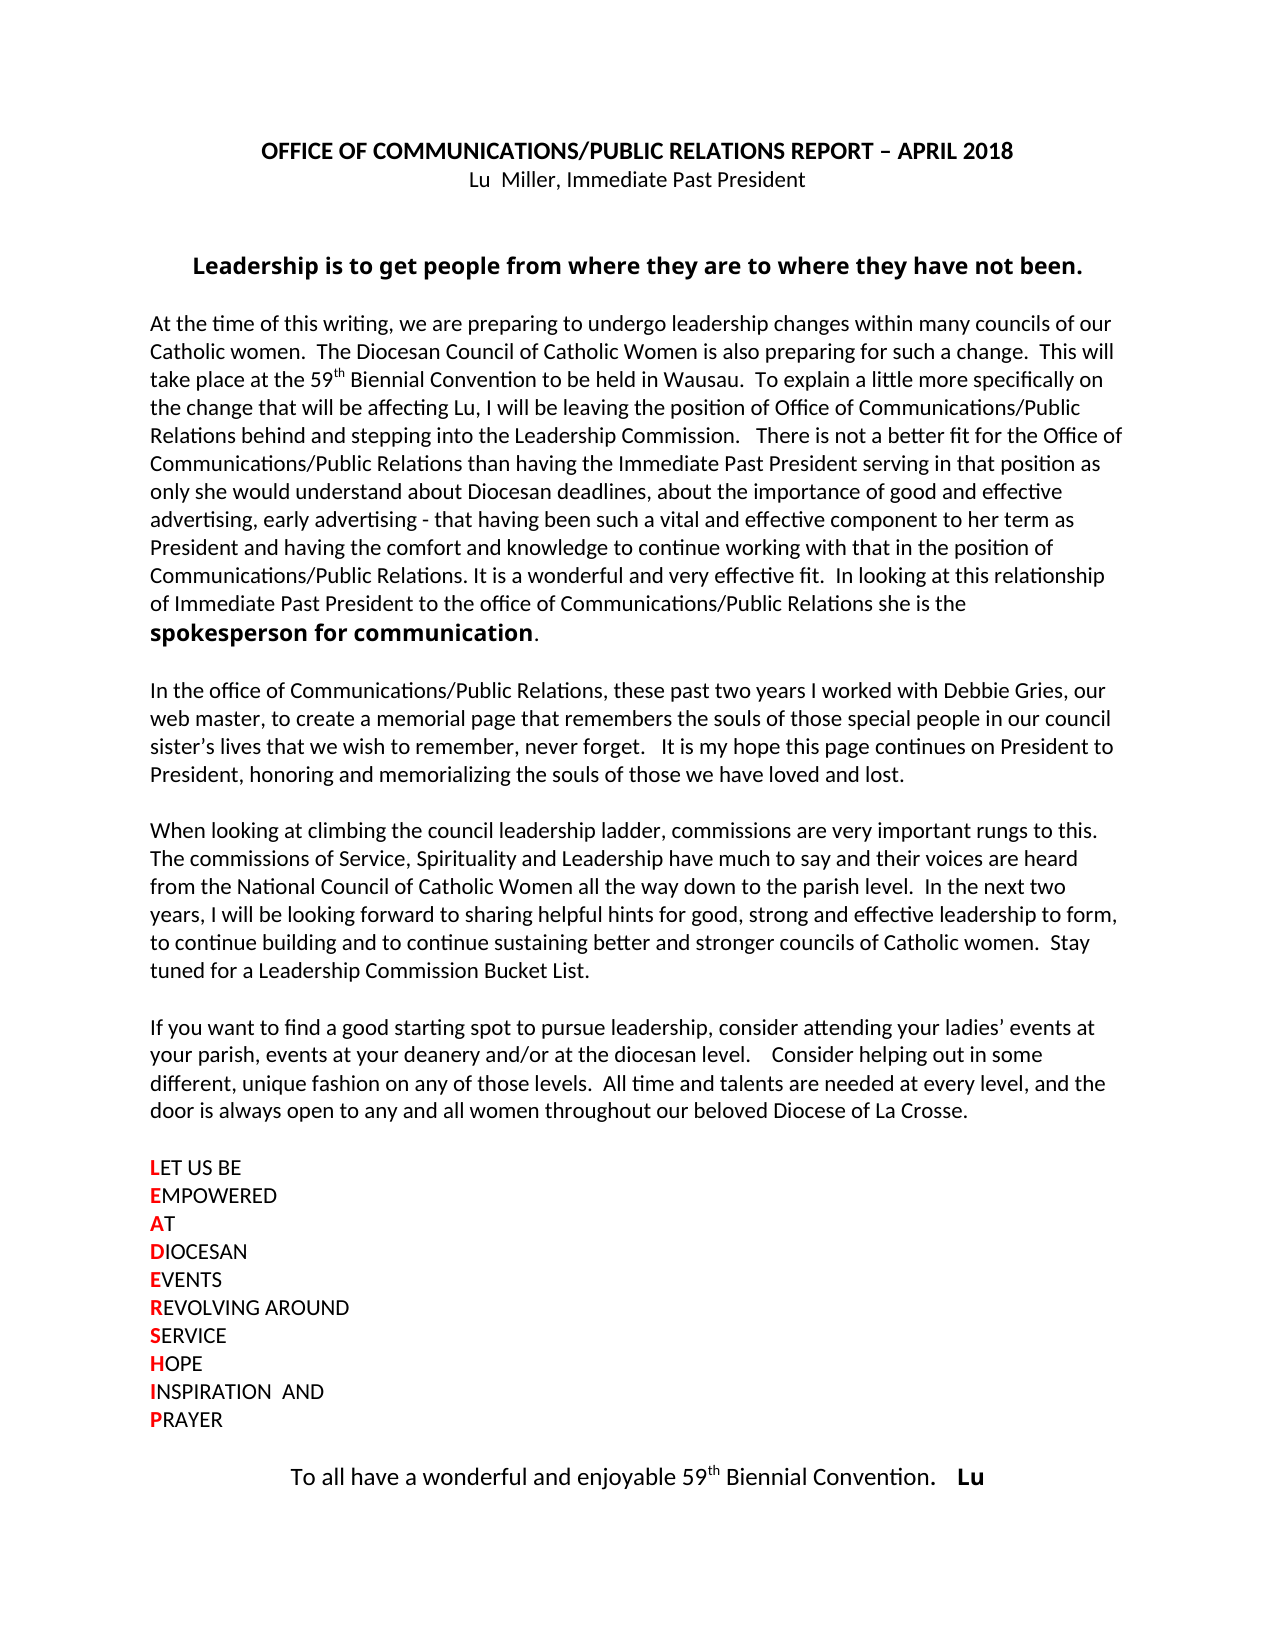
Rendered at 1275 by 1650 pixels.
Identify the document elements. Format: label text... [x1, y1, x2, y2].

text DIOCESAN [150, 1237, 1125, 1265]
text LET US BE [150, 1153, 1125, 1181]
text When looking at climbing the council leadership ladder, commissions are very important rungs to this. The commissions of Service, Spirituality and Leadership have much to say and their voices are heard from the National Council of Catholic Women all the way down to the parish level. In the next two years, I will be looking forward to sharing helpful hints for good, strong and effective leadership to form, to continue building and to continue sustaining better and stronger councils of Catholic women. Stay tuned for a Leadership Commission Bucket List. [150, 816, 1125, 984]
text In the office of Communications/Public Relations, these past two years I worked with Debbie Gries, our web master, to create a memorial page that remembers the souls of those special people in our council sister’s lives that we wish to remember, never forget. It is my hope this page continues on President to President, honoring and memorializing the souls of those we have loved and lost. [150, 676, 1125, 788]
text REVOLVING AROUND [150, 1293, 1125, 1321]
text To all have a wonderful and enjoyable 59th Biennial Convention. Lu [150, 1461, 1125, 1492]
text If you want to find a good starting spot to pursue leadership, consider attending your ladies’ events at your parish, events at your deanery and/or at the diocesan level. Consider helping out in some different, unique fashion on any of those levels. All time and talents are needed at every level, and the door is always open to any and all women throughout our beloved Diocese of La Crosse. [150, 1013, 1125, 1125]
text Leadership is to get people from where they are to where they have not been. [150, 249, 1125, 281]
text INSPIRATION AND [150, 1377, 1125, 1405]
text Lu Miller, Immediate Past President [150, 166, 1125, 193]
text OFFICE OF COMMUNICATIONS/PUBLIC RELATIONS REPORT – APRIL 2018 [150, 135, 1125, 166]
text EMPOWERED [150, 1181, 1125, 1209]
text HOPE [150, 1349, 1125, 1377]
text AT [150, 1209, 1125, 1237]
text At the time of this writing, we are preparing to undergo leadership changes within many councils of our Catholic women. The Diocesan Council of Catholic Women is also preparing for such a change. This will take place at the 59th Biennial Convention to be held in Wausau. To explain a little more specifically on the change that will be affecting Lu, I will be leaving the position of Office of Communications/Public Relations behind and stepping into the Leadership Commission. There is not a better fit for the Office of Communications/Public Relations than having the Immediate Past President serving in that position as only she would understand about Diocesan deadlines, about the importance of good and effective advertising, early advertising - that having been such a vital and effective component to her term as President and having the comfort and knowledge to continue working with that in the position of Communications/Public Relations. It is a wonderful and very effective fit. In looking at this relationship of Immediate Past President to the office of Communications/Public Relations she is the spokesperson for communication. [150, 309, 1125, 648]
text EVENTS [150, 1265, 1125, 1293]
text PRAYER [150, 1405, 1125, 1433]
text SERVICE [150, 1321, 1125, 1349]
